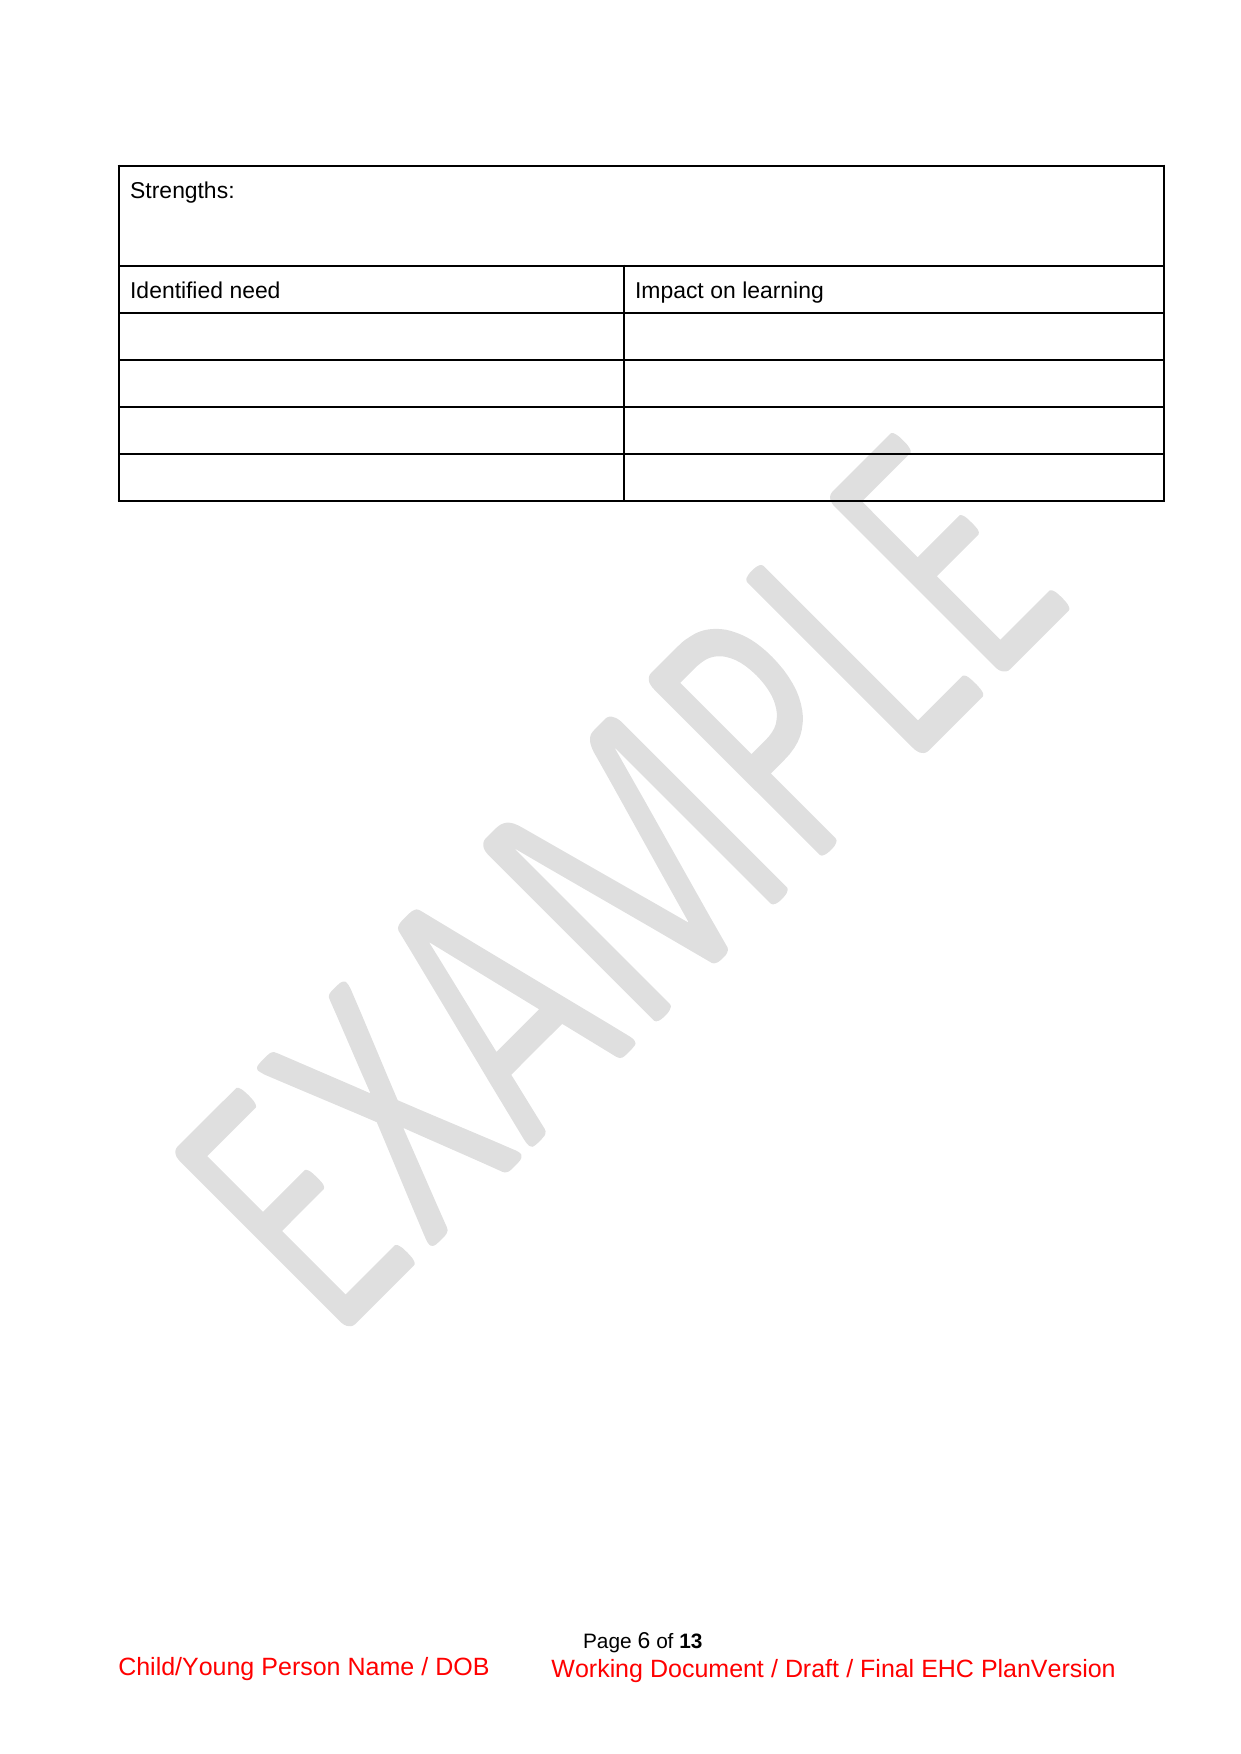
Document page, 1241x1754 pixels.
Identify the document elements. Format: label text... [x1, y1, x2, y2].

table_cell Strengths: [120, 167, 1163, 264]
table_cell Impact on learning [625, 267, 1163, 312]
table_cell [625, 361, 1163, 406]
table_cell [625, 408, 1163, 453]
table_cell [120, 408, 623, 453]
table_cell [120, 361, 623, 406]
table_cell Identified need [120, 267, 623, 312]
table_cell [120, 314, 623, 359]
table_cell [625, 314, 1163, 359]
table_cell [625, 455, 1163, 500]
table_cell [120, 455, 623, 500]
